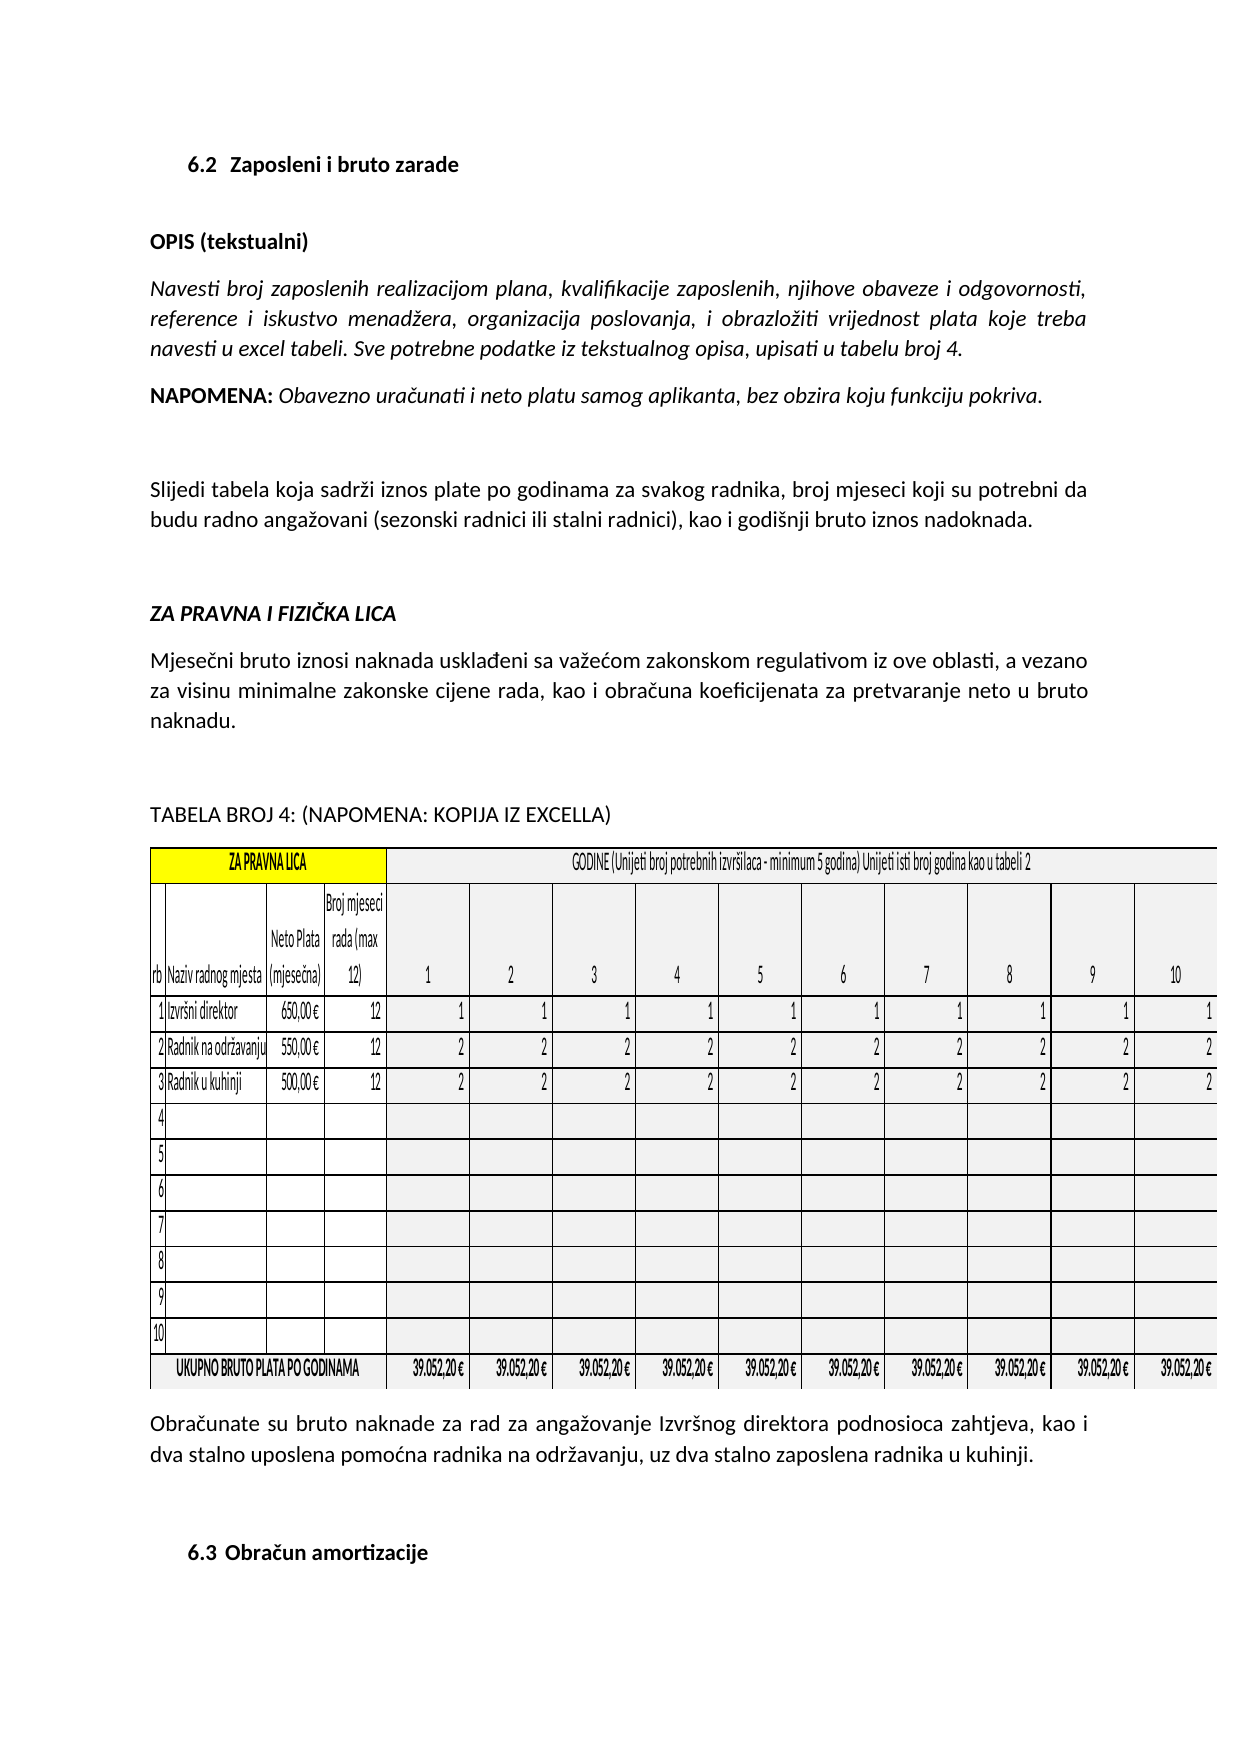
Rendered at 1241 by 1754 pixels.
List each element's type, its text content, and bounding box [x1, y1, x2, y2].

text ZA PRAVNA I FIZIČKA LICA [150, 599, 1090, 627]
text Obračunate su bruto naknade za rad za angažovanje Izvršnog direktora podnosioca zahtjeva, kao i dva stalno uposlena pomoćna radnika na održavanju, uz dva stalno zaposlena radnika u kuhinji. [150, 1409, 1090, 1468]
subtitle Zaposleni i bruto zarade [187, 150, 1090, 178]
text OPIS (tekstualni) [150, 227, 1090, 255]
text Navesti broj zaposlenih realizacijom plana, kvalifikacije zaposlenih, njihove obaveze i odgovornosti, reference i iskustvo menadžera, organizacija poslovanja, i obrazložiti vrijednost plata koje treba navesti u excel tabeli. Sve potrebne podatke iz tekstualnog opisa, upisati u tabelu broj 4. [150, 274, 1090, 362]
text Slijedi tabela koja sadrži iznos plate po godinama za svakog radnika, broj mjeseci koji su potrebni da budu radno angažovani (sezonski radnici ili stalni radnici), kao i godišnji bruto iznos nadoknada. [150, 475, 1090, 533]
text Mjesečni bruto iznosi naknada usklađeni sa važećom zakonskom regulativom iz ove oblasti, a vezano za visinu minimalne zakonske cijene rada, kao i obračuna koeficijenata za pretvaranje neto u bruto naknadu. [150, 646, 1090, 734]
subtitle Obračun amortizacije [187, 1538, 1090, 1566]
text NAPOMENA: Obavezno uračunati i neto platu samog aplikanta, bez obzira koju funkciju pokriva. [150, 381, 1090, 409]
text TABELA BROJ 4: (NAPOMENA: KOPIJA IZ EXCELLA) [150, 800, 1090, 828]
